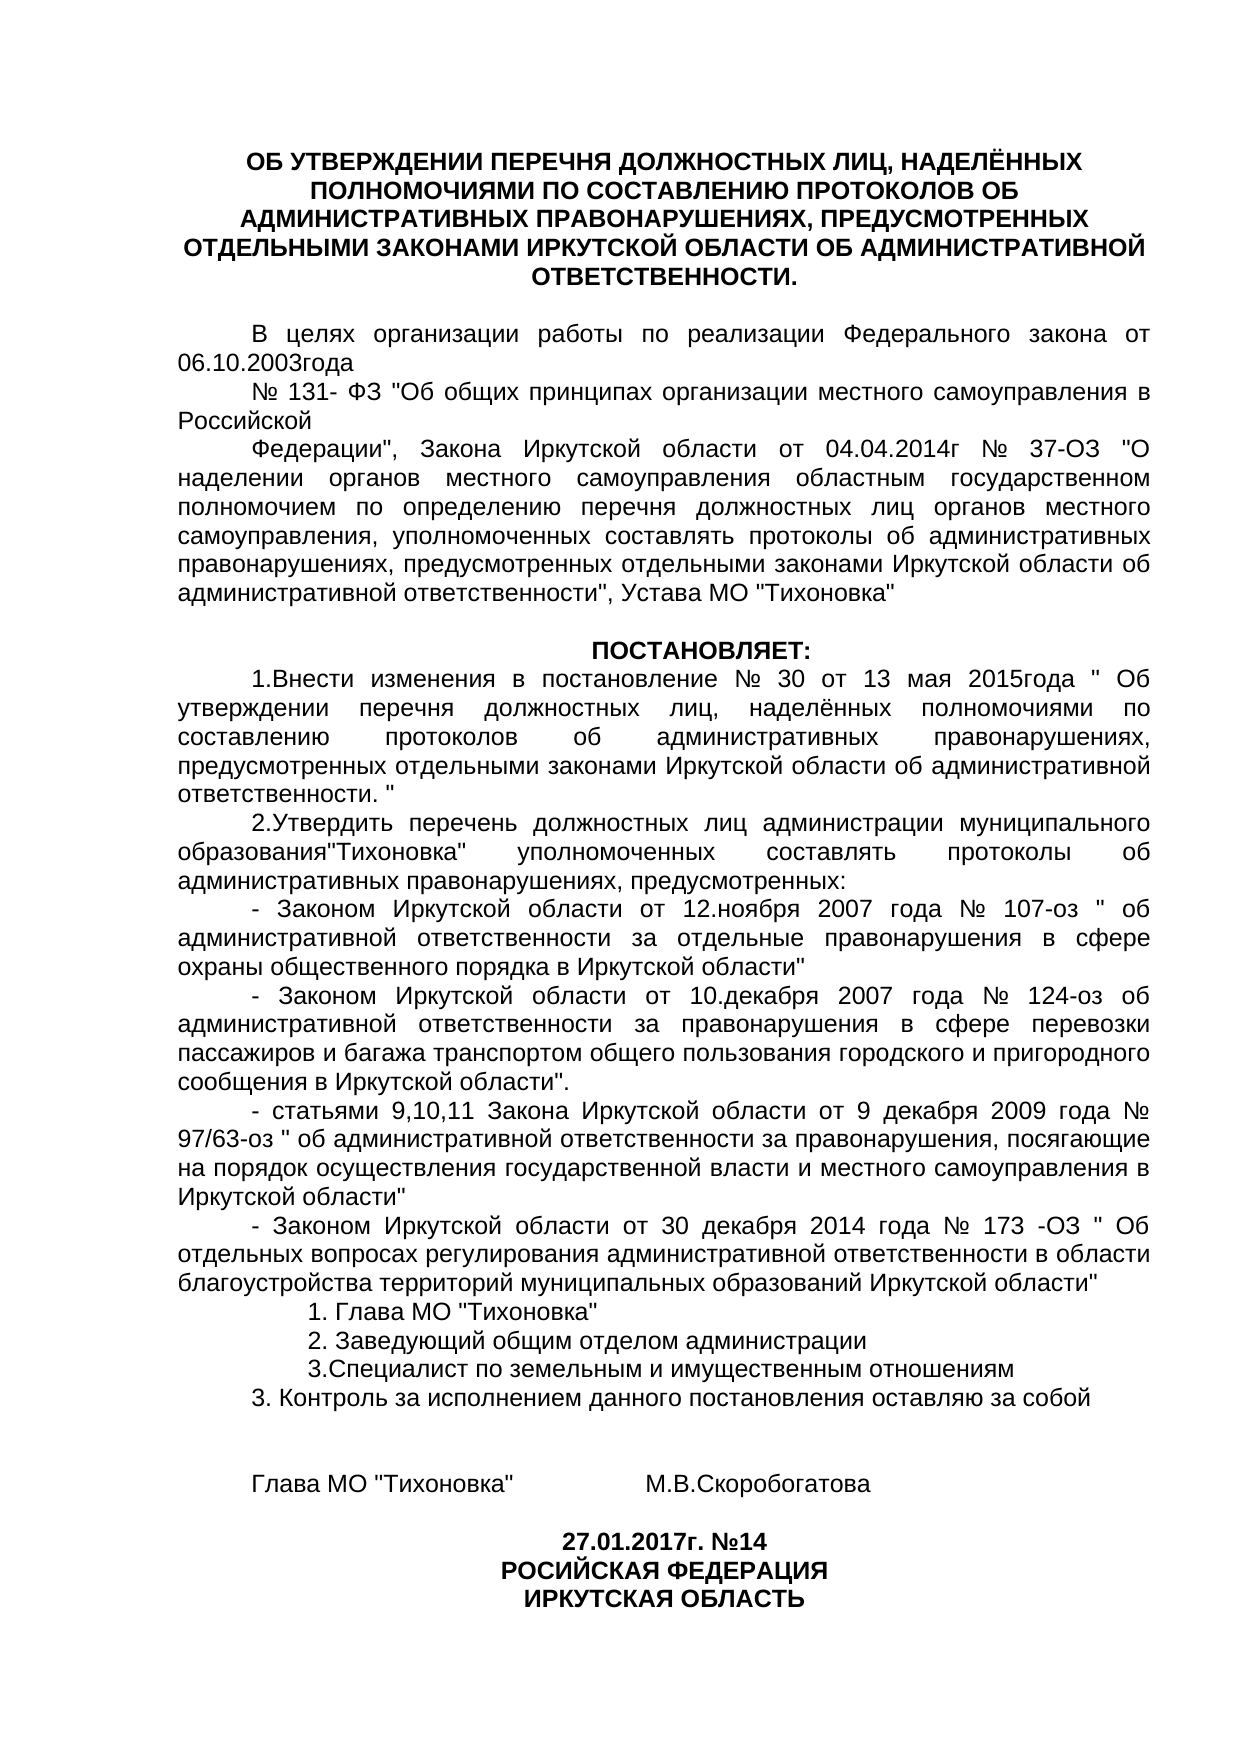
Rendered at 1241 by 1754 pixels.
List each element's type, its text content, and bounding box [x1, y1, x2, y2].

text 1. Глава МО "Тихоновка" [233, 1297, 1152, 1326]
text В целях организации работы по реализации Федерального закона от 06.10.2003года [177, 319, 1152, 377]
text Федерации", Закона Иркутской области от 04.04.2014г № 37-ОЗ "О наделении органов местного самоуправления областным государственном полномочием по определению перечня должностных лиц органов местного самоуправления, уполномоченных составлять протоколы об административных правонарушениях, предусмотренных отдельными законами Иркутской области об административной ответственности", Устава МО "Тихоновка" [177, 434, 1152, 607]
text 2.Утвердить перечень должностных лиц администрации муниципального образования"Тихоновка" уполномоченных составлять протоколы об административных правонарушениях, предусмотренных: [177, 808, 1152, 894]
text - статьями 9,10,11 Закона Иркутской области от 9 декабря 2009 года № 97/63-оз " об административной ответственности за правонарушения, посягающие на порядок осуществления государственной власти и местного самоуправления в Иркутской области" [177, 1096, 1152, 1211]
text 3. Контроль за исполнением данного постановления оставляю за собой [177, 1383, 1152, 1412]
text 3.Специалист по земельным и имущественным отношениям [233, 1354, 1152, 1383]
text - Законом Иркутской области от 10.декабря 2007 года № 124-оз об административной ответственности за правонарушения в сфере перевозки пассажиров и багажа транспортом общего пользования городского и пригородного сообщения в Иркутской области". [177, 981, 1152, 1096]
text № 131- ФЗ "Об общих принципах организации местного самоуправления в Российской [177, 377, 1152, 434]
text ОБ УТВЕРЖДЕНИИ ПЕРЕЧНЯ ДОЛЖНОСТНЫХ ЛИЦ, НАДЕЛЁННЫХ ПОЛНОМОЧИЯМИ ПО СОСТАВЛЕНИЮ ПРОТОКОЛОВ ОБ АДМИНИСТРАТИВНЫХ ПРАВОНАРУШЕНИЯХ, ПРЕДУСМОТРЕННЫХ ОТДЕЛЬНЫМИ ЗАКОНАМИ ИРКУТСКОЙ ОБЛАСТИ ОБ АДМИНИСТРАТИВНОЙ ОТВЕТСТВЕННОСТИ. [177, 147, 1152, 291]
text - Законом Иркутской области от 12.ноября 2007 года № 107-оз " об административной ответственности за отдельные правонарушения в сфере охраны общественного порядка в Иркутской области" [177, 894, 1152, 981]
text 1.Внести изменения в постановление № 30 от 13 мая 2015года " Об утверждении перечня должностных лиц, наделённых полномочиями по составлению протоколов об административных правонарушениях, предусмотренных отдельными законами Иркутской области об административной ответственности. " [177, 664, 1152, 808]
text - Законом Иркутской области от 30 декабря 2014 года № 173 -ОЗ " Об отдельных вопросах регулирования административной ответственности в области благоустройства территорий муниципальных образований Иркутской области" [177, 1211, 1152, 1297]
text Глава МО "Тихоновка" М.В.Скоробогатова [177, 1469, 1152, 1498]
text 2. Заведующий общим отделом администрации [233, 1326, 1152, 1354]
text ПОСТАНОВЛЯЕТ: [177, 636, 1152, 664]
text 27.01.2017г. №14 [177, 1527, 1152, 1556]
text ИРКУТСКАЯ ОБЛАСТЬ [177, 1584, 1152, 1613]
text РОСИЙСКАЯ ФЕДЕРАЦИЯ [177, 1556, 1152, 1584]
